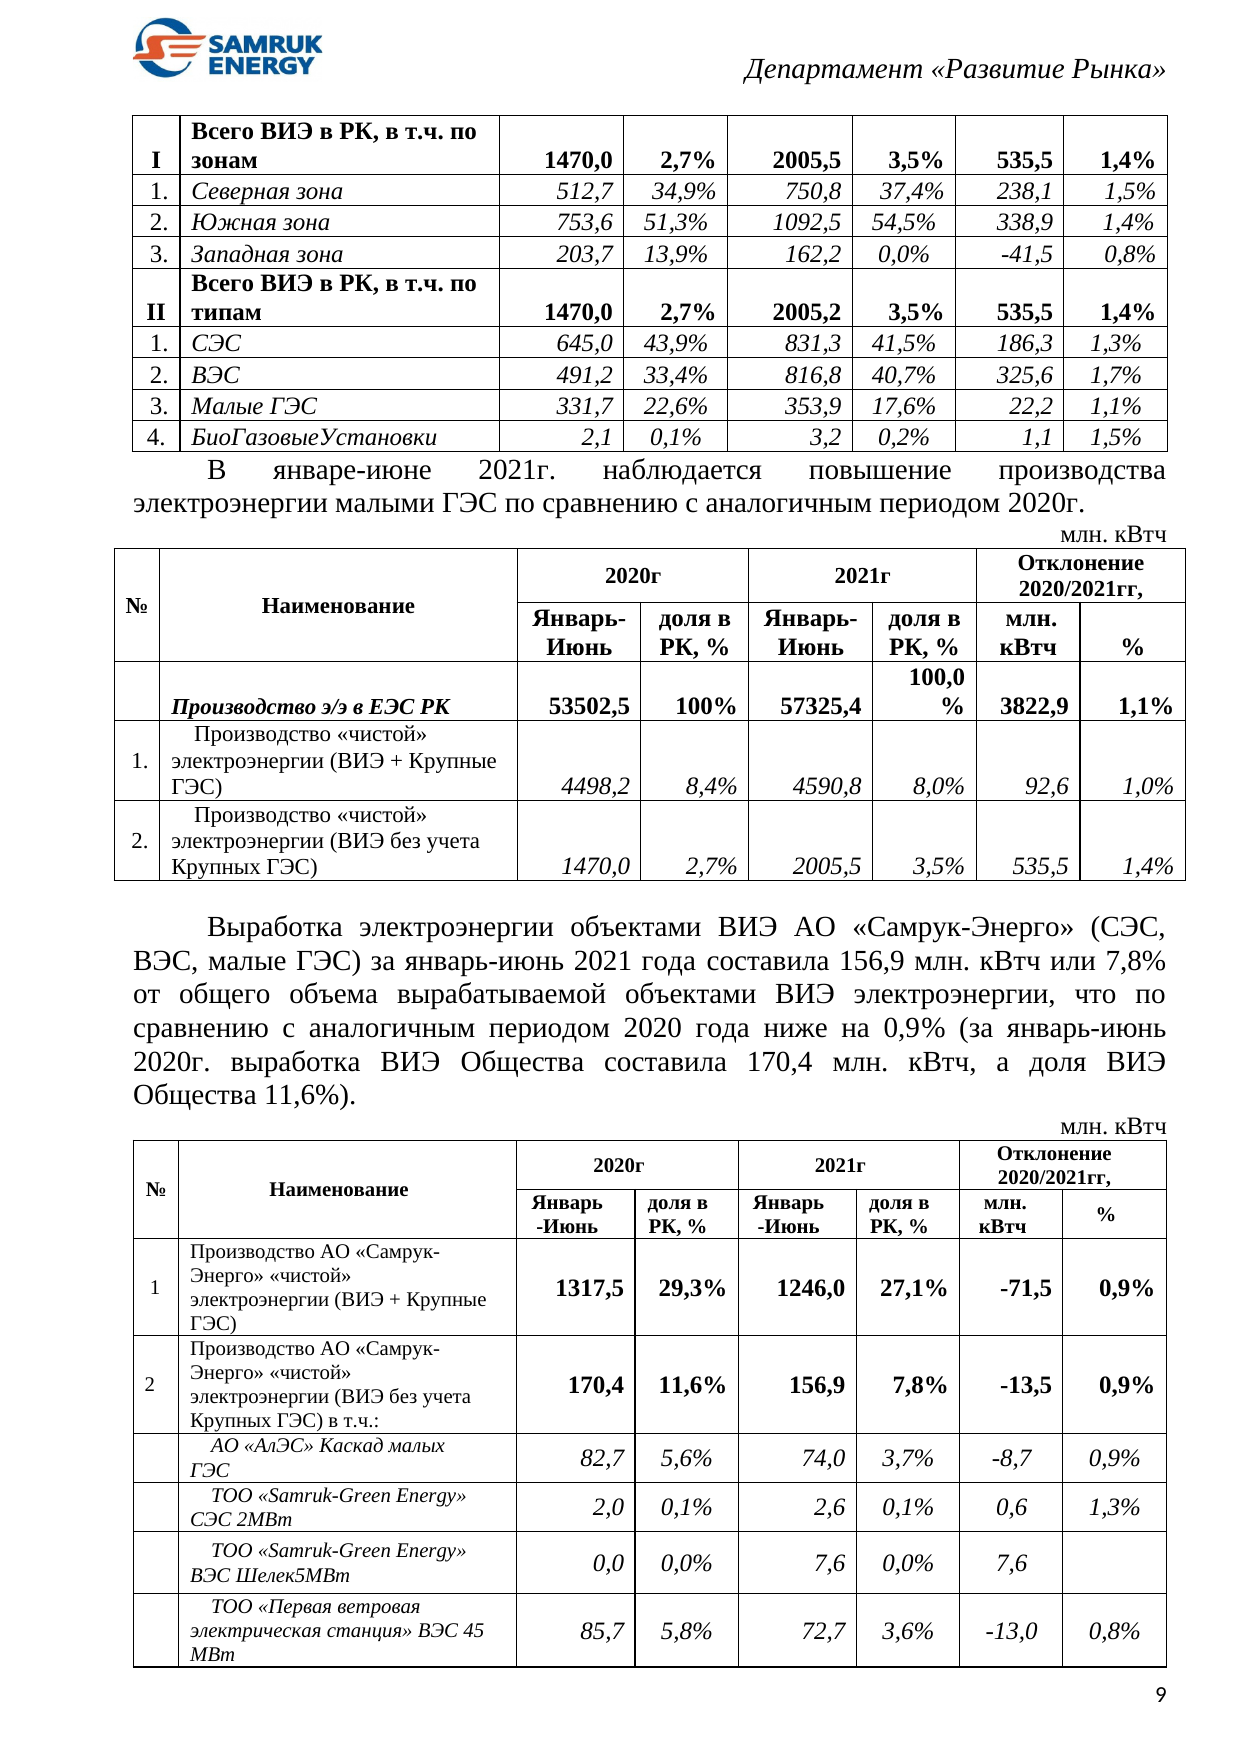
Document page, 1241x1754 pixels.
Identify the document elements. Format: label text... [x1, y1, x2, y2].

table_cell 1246,0 [739, 1239, 856, 1335]
table_cell 8,4% [641, 721, 748, 799]
table_cell 2. [115, 801, 159, 880]
table_cell 53502,5 [518, 662, 640, 719]
table_cell 1,3% [1064, 327, 1167, 357]
table_cell 1,4% [1064, 269, 1167, 326]
table_cell 1,1 [956, 421, 1063, 451]
table_cell 0,1% [624, 421, 727, 451]
table_cell I [133, 116, 179, 174]
table_cell % [1063, 1190, 1166, 1238]
table_cell 325,6 [956, 358, 1063, 388]
table_cell 3,5% [873, 801, 976, 880]
table_cell 2. [133, 358, 179, 388]
table_cell 1470,0 [500, 116, 623, 174]
table_cell 0,0% [853, 237, 955, 267]
table_cell 3. [133, 237, 179, 267]
table_cell Всего ВИЭ в РК, в т.ч. по типам [181, 269, 499, 326]
table_cell Январь-Июнь [749, 603, 872, 661]
table_cell 34,9% [624, 175, 727, 205]
table_cell 1,1% [1064, 390, 1167, 420]
table_header Отклонение 2020/2021гг, [960, 1141, 1166, 1189]
table_cell -71,5 [960, 1239, 1062, 1335]
table_cell 82,7 [517, 1434, 634, 1482]
table_cell 5,8% [636, 1594, 738, 1666]
table_cell 353,9 [728, 390, 852, 420]
table_cell 57325,4 [749, 662, 872, 719]
table_cell [134, 1594, 178, 1666]
table_cell 0,1% [857, 1483, 959, 1531]
table_cell 238,1 [956, 175, 1063, 205]
table_cell 2 [134, 1336, 178, 1432]
table_cell 2005,2 [728, 269, 852, 326]
table_cell 1,4% [1064, 116, 1167, 174]
table_cell % [1081, 603, 1185, 661]
table_cell 3,5% [853, 269, 955, 326]
table_cell ТОО «Первая ветровая электрическая станция» ВЭС 45 МВт [179, 1594, 516, 1666]
table_cell Северная зона [181, 175, 499, 205]
table_cell доля в РК, % [873, 603, 976, 661]
table_cell Январь-Июнь [518, 603, 640, 661]
table_cell АО «АлЭС» Каскад малых ГЭС [179, 1434, 516, 1482]
table_header Наименование [160, 549, 517, 661]
table_cell 512,7 [500, 175, 623, 205]
table_cell Западная зона [181, 237, 499, 267]
table_cell 51,3% [624, 206, 727, 236]
table_cell 331,7 [500, 390, 623, 420]
table_cell 22,2 [956, 390, 1063, 420]
table_cell Производство АО «Самрук-Энерго» «чистой» электроэнергии (ВИЭ + Крупные ГЭС) [179, 1239, 516, 1335]
table_cell 3,6% [857, 1594, 959, 1666]
table_cell 13,9% [624, 237, 727, 267]
table_cell доля в РК, % [641, 603, 748, 661]
table_cell [1063, 1532, 1166, 1593]
table_cell 17,6% [853, 390, 955, 420]
table_cell 1,3% [1063, 1483, 1166, 1531]
table_cell ТОО «Samruk-Green Energy» ВЭС Шелек5МВт [179, 1532, 516, 1593]
table_cell 535,5 [977, 801, 1079, 880]
table_cell 100,0% [873, 662, 976, 719]
table_cell 3,2 [728, 421, 852, 451]
table_cell 1. [133, 327, 179, 357]
table_cell Производство «чистой» электроэнергии (ВИЭ + Крупные ГЭС) [160, 721, 517, 799]
table_cell доля в РК, % [636, 1190, 738, 1238]
table_cell 1470,0 [518, 801, 640, 880]
text В январе-июне 2021г. наблюдается повышение производства электроэнергии малыми ГЭС по сравнению с аналогичным периодом 2020г. [133, 452, 1167, 519]
table_cell 0,9% [1063, 1434, 1166, 1482]
table_cell 3,5% [853, 116, 955, 174]
table_header 2020г [518, 549, 748, 602]
table_cell Производство АО «Самрук-Энерго» «чистой» электроэнергии (ВИЭ без учета Крупных ГЭС) в т.ч.: [179, 1336, 516, 1432]
table_cell 1,7% [1064, 358, 1167, 388]
table_cell -13,5 [960, 1336, 1062, 1432]
table_cell 0,1% [636, 1483, 738, 1531]
table_cell 2,6 [739, 1483, 856, 1531]
table_cell 22,6% [624, 390, 727, 420]
table_cell 41,5% [853, 327, 955, 357]
table_header Отклонение 2020/2021гг, [977, 549, 1185, 602]
table_cell 186,3 [956, 327, 1063, 357]
table_cell 162,2 [728, 237, 852, 267]
table_cell 0,9% [1063, 1336, 1166, 1432]
table_cell 4590,8 [749, 721, 872, 799]
table_header 2020г [517, 1141, 738, 1189]
table_cell 645,0 [500, 327, 623, 357]
table_cell 0,0% [857, 1532, 959, 1593]
table_cell -41,5 [956, 237, 1063, 267]
table_cell 1470,0 [500, 269, 623, 326]
table_cell 43,9% [624, 327, 727, 357]
table_cell 816,8 [728, 358, 852, 388]
table_cell 85,7 [517, 1594, 634, 1666]
table_cell 0,8% [1063, 1594, 1166, 1666]
table_cell доля в РК, % [857, 1190, 959, 1238]
table_cell 11,6% [636, 1336, 738, 1432]
table_cell [134, 1532, 178, 1593]
table_cell 1,0% [1081, 721, 1185, 799]
table_cell 8,0% [873, 721, 976, 799]
table_cell 54,5% [853, 206, 955, 236]
table_cell 74,0 [739, 1434, 856, 1482]
table_header 2021г [749, 549, 976, 602]
table_cell Всего ВИЭ в РК, в т.ч. по зонам [181, 116, 499, 174]
table_cell 1. [115, 721, 159, 799]
table_cell [134, 1434, 178, 1482]
table_cell 831,3 [728, 327, 852, 357]
table_cell 4498,2 [518, 721, 640, 799]
table_cell 29,3% [636, 1239, 738, 1335]
table_cell Южная зона [181, 206, 499, 236]
table_cell 37,4% [853, 175, 955, 205]
table_cell 4. [133, 421, 179, 451]
table_cell [115, 662, 159, 719]
table_cell 753,6 [500, 206, 623, 236]
table_cell 1,5% [1064, 421, 1167, 451]
table_cell 203,7 [500, 237, 623, 267]
table_cell 1317,5 [517, 1239, 634, 1335]
table_cell млн. кВтч [960, 1190, 1062, 1238]
table_cell -8,7 [960, 1434, 1062, 1482]
text Выработка электроэнергии объектами ВИЭ АО «Самрук-Энерго» (СЭС, ВЭС, малые ГЭС) за январь-июнь 2021 года составила 156,9 млн. кВтч или 7,8% от общего объема вырабатываемой объектами ВИЭ электроэнергии, что по сравнению с аналогичным периодом 2020 года ниже на 0,9% (за январь-июнь 2020г. выработка ВИЭ Общества составила 170,4 млн. кВтч, а доля ВИЭ Общества 11,6%). [133, 909, 1167, 1111]
table_cell 338,9 [956, 206, 1063, 236]
table_header 2021г [739, 1141, 959, 1189]
table_cell 33,4% [624, 358, 727, 388]
table_cell 2,1 [500, 421, 623, 451]
table_cell 2005,5 [749, 801, 872, 880]
table_cell Производство э/э в ЕЭС РК [160, 662, 517, 719]
table_cell 7,6 [960, 1532, 1062, 1593]
table_cell 170,4 [517, 1336, 634, 1432]
table_cell 5,6% [636, 1434, 738, 1482]
table_cell 27,1% [857, 1239, 959, 1335]
table_cell 100% [641, 662, 748, 719]
table_cell [134, 1483, 178, 1531]
list млн. кВтч [259, 1111, 1167, 1139]
table_cell 3822,9 [977, 662, 1079, 719]
table_cell 535,5 [956, 116, 1063, 174]
table_cell 0,8% [1064, 237, 1167, 267]
table_cell 750,8 [728, 175, 852, 205]
table_cell млн. кВтч [977, 603, 1079, 661]
table_cell 2,0 [517, 1483, 634, 1531]
table_cell 72,7 [739, 1594, 856, 1666]
table_cell 1 [134, 1239, 178, 1335]
table_cell 7,6 [739, 1532, 856, 1593]
table_cell 0,0% [636, 1532, 738, 1593]
table_cell 491,2 [500, 358, 623, 388]
table_cell Малые ГЭС [181, 390, 499, 420]
table_cell СЭС [181, 327, 499, 357]
table_cell БиоГазовыеУстановки [181, 421, 499, 451]
table_cell 1,1% [1081, 662, 1185, 719]
table_cell 535,5 [956, 269, 1063, 326]
table_cell 2. [133, 206, 179, 236]
table_cell Производство «чистой» электроэнергии (ВИЭ без учета Крупных ГЭC) [160, 801, 517, 880]
table_cell ТОО «Samruk-Green Energy» СЭС 2МВт [179, 1483, 516, 1531]
table_cell ВЭС [181, 358, 499, 388]
table_cell 1092,5 [728, 206, 852, 236]
table_cell 1,4% [1081, 801, 1185, 880]
table_cell 2,7% [641, 801, 748, 880]
table_cell 7,8% [857, 1336, 959, 1432]
table_cell 0,0 [517, 1532, 634, 1593]
table_cell 0,6 [960, 1483, 1062, 1531]
table_cell 40,7% [853, 358, 955, 388]
table_cell 0,2% [853, 421, 955, 451]
table_cell 156,9 [739, 1336, 856, 1432]
table_cell 0,9% [1063, 1239, 1166, 1335]
table_cell -13,0 [960, 1594, 1062, 1666]
table_cell 3. [133, 390, 179, 420]
table_cell 92,6 [977, 721, 1079, 799]
table_cell 1,4% [1064, 206, 1167, 236]
table_cell 2,7% [624, 269, 727, 326]
table_cell 2005,5 [728, 116, 852, 174]
picture [132, 17, 323, 82]
table_cell Январь-Июнь [517, 1190, 634, 1238]
table_cell 1. [133, 175, 179, 205]
table_cell II [133, 269, 179, 326]
table_cell 2,7% [624, 116, 727, 174]
table_cell 3,7% [857, 1434, 959, 1482]
table_header Наименование [179, 1141, 516, 1238]
table_header № [115, 549, 159, 661]
list млн. кВтч [259, 519, 1167, 548]
table_cell Январь-Июнь [739, 1190, 856, 1238]
table_cell 1,5% [1064, 175, 1167, 205]
table_header № [134, 1141, 178, 1238]
